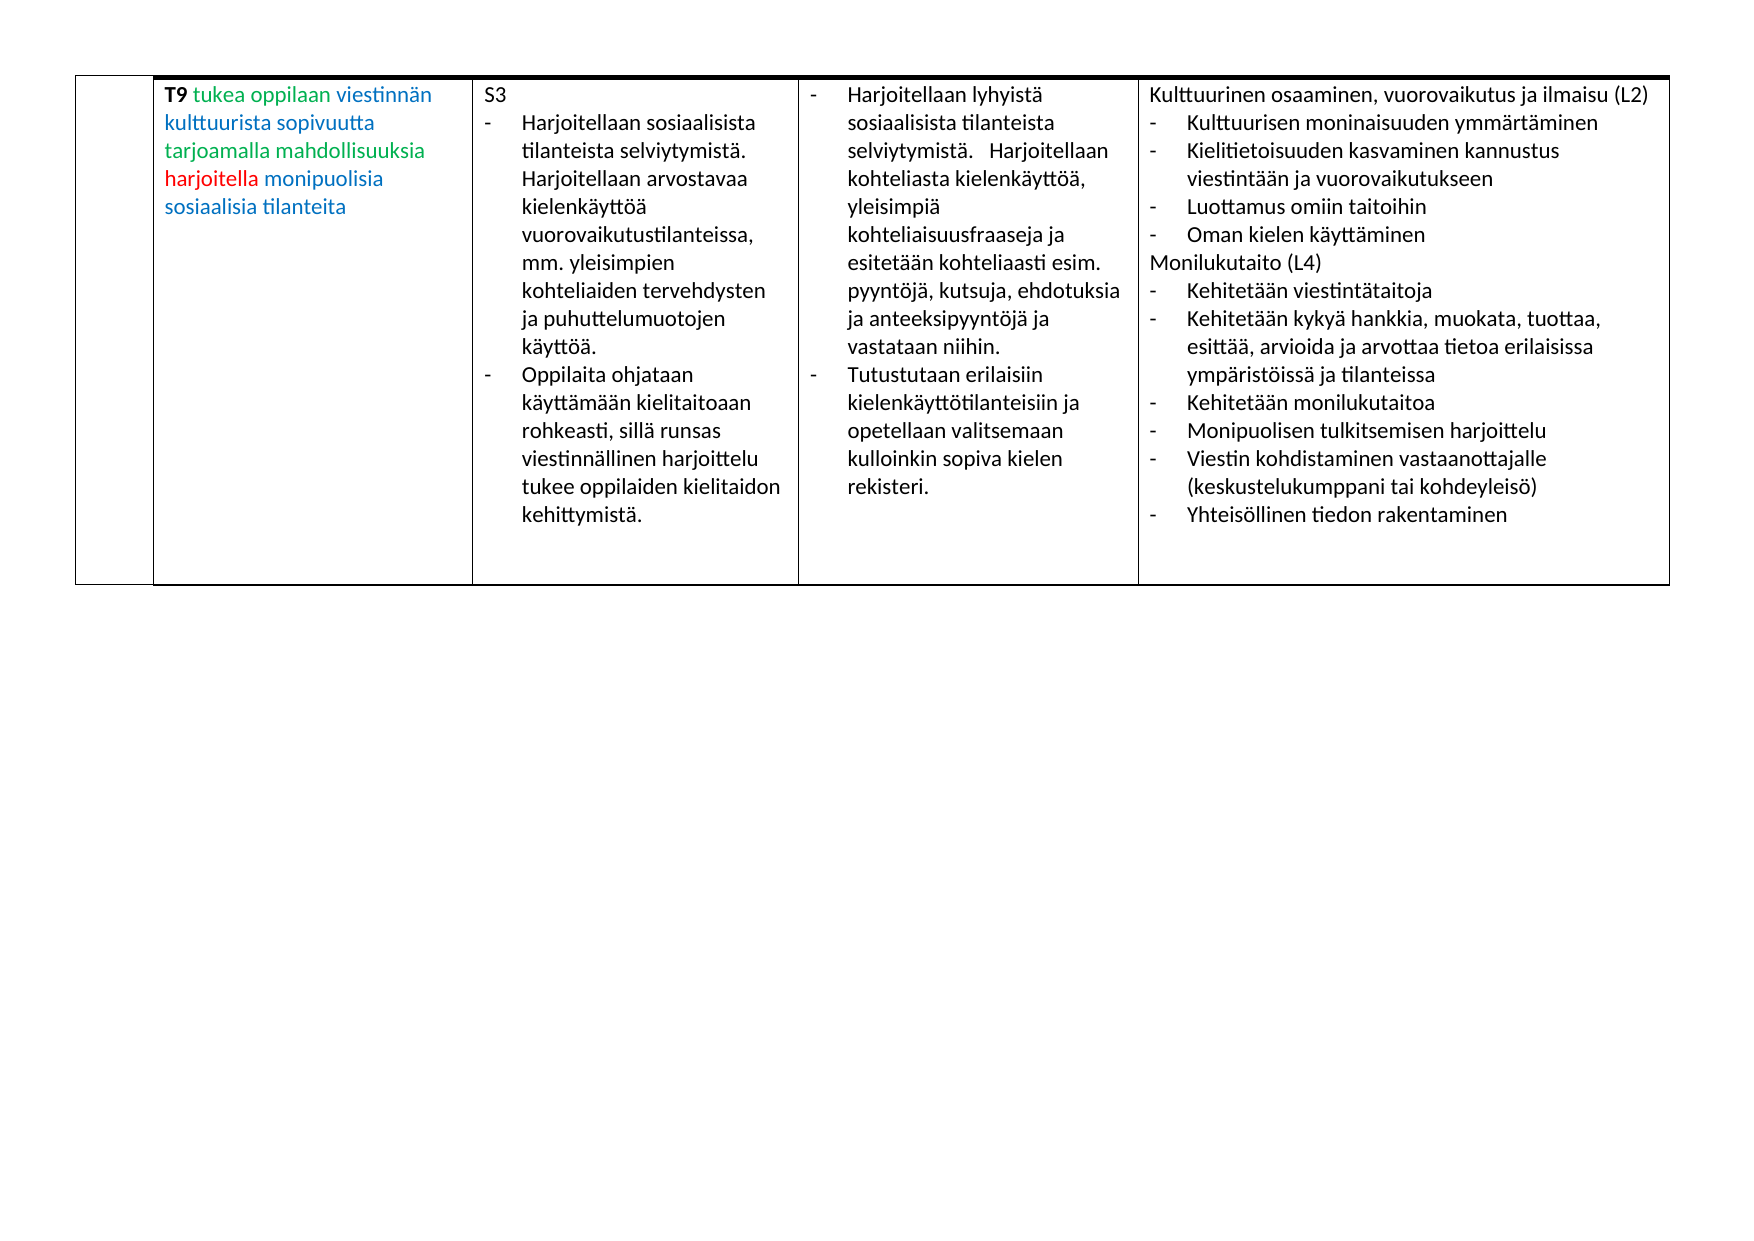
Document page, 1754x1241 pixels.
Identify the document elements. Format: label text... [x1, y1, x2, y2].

table_cell T9 tukea oppilaan viestinnän kulttuurista sopivuutta tarjoamalla mahdollisuuksia harjoitella monipuolisia sosiaalisia tilanteita [154, 80, 472, 584]
table_cell Kulttuurinen osaaminen, vuorovaikutus ja ilmaisu (L2) Kulttuurisen moninaisuuden ymmärtäminen Kielitietoisuuden kasvaminen kannustus viestintään ja vuorovaikutukseen Luottamus omiin taitoihin Oman kielen käyttäminen Monilukutaito (L4) Kehitetään viestintätaitoja Kehitetään kykyä hankkia, muokata, tuottaa, esittää, arvioida ja arvottaa tietoa erilaisissa ympäristöissä ja tilanteissa Kehitetään monilukutaitoa Monipuolisen tulkitsemisen harjoittelu Viestin kohdistaminen vastaanottajalle (keskustelukumppani tai kohdeyleisö) Yhteisöllinen tiedon rakentaminen [1139, 80, 1669, 584]
table_cell Harjoitellaan lyhyistä sosiaalisista tilanteista selviytymistä. Harjoitellaan kohteliasta kielenkäyttöä, yleisimpiä kohteliaisuusfraaseja ja esitetään kohteliaasti esim. pyyntöjä, kutsuja, ehdotuksia ja anteeksipyyntöjä ja vastataan niihin. Tutustutaan erilaisiin kielenkäyttötilanteisiin ja opetellaan valitsemaan kulloinkin sopiva kielen rekisteri. [799, 80, 1138, 584]
table_cell S3 Harjoitellaan sosiaalisista tilanteista selviytymistä. Harjoitellaan arvostavaa kielenkäyttöä vuorovaikutustilanteissa, mm. yleisimpien kohteliaiden tervehdysten ja puhuttelumuotojen käyttöä. Oppilaita ohjataan käyttämään kielitaitoaan rohkeasti, sillä runsas viestinnällinen harjoittelu tukee oppilaiden kielitaidon kehittymistä. [473, 80, 798, 584]
